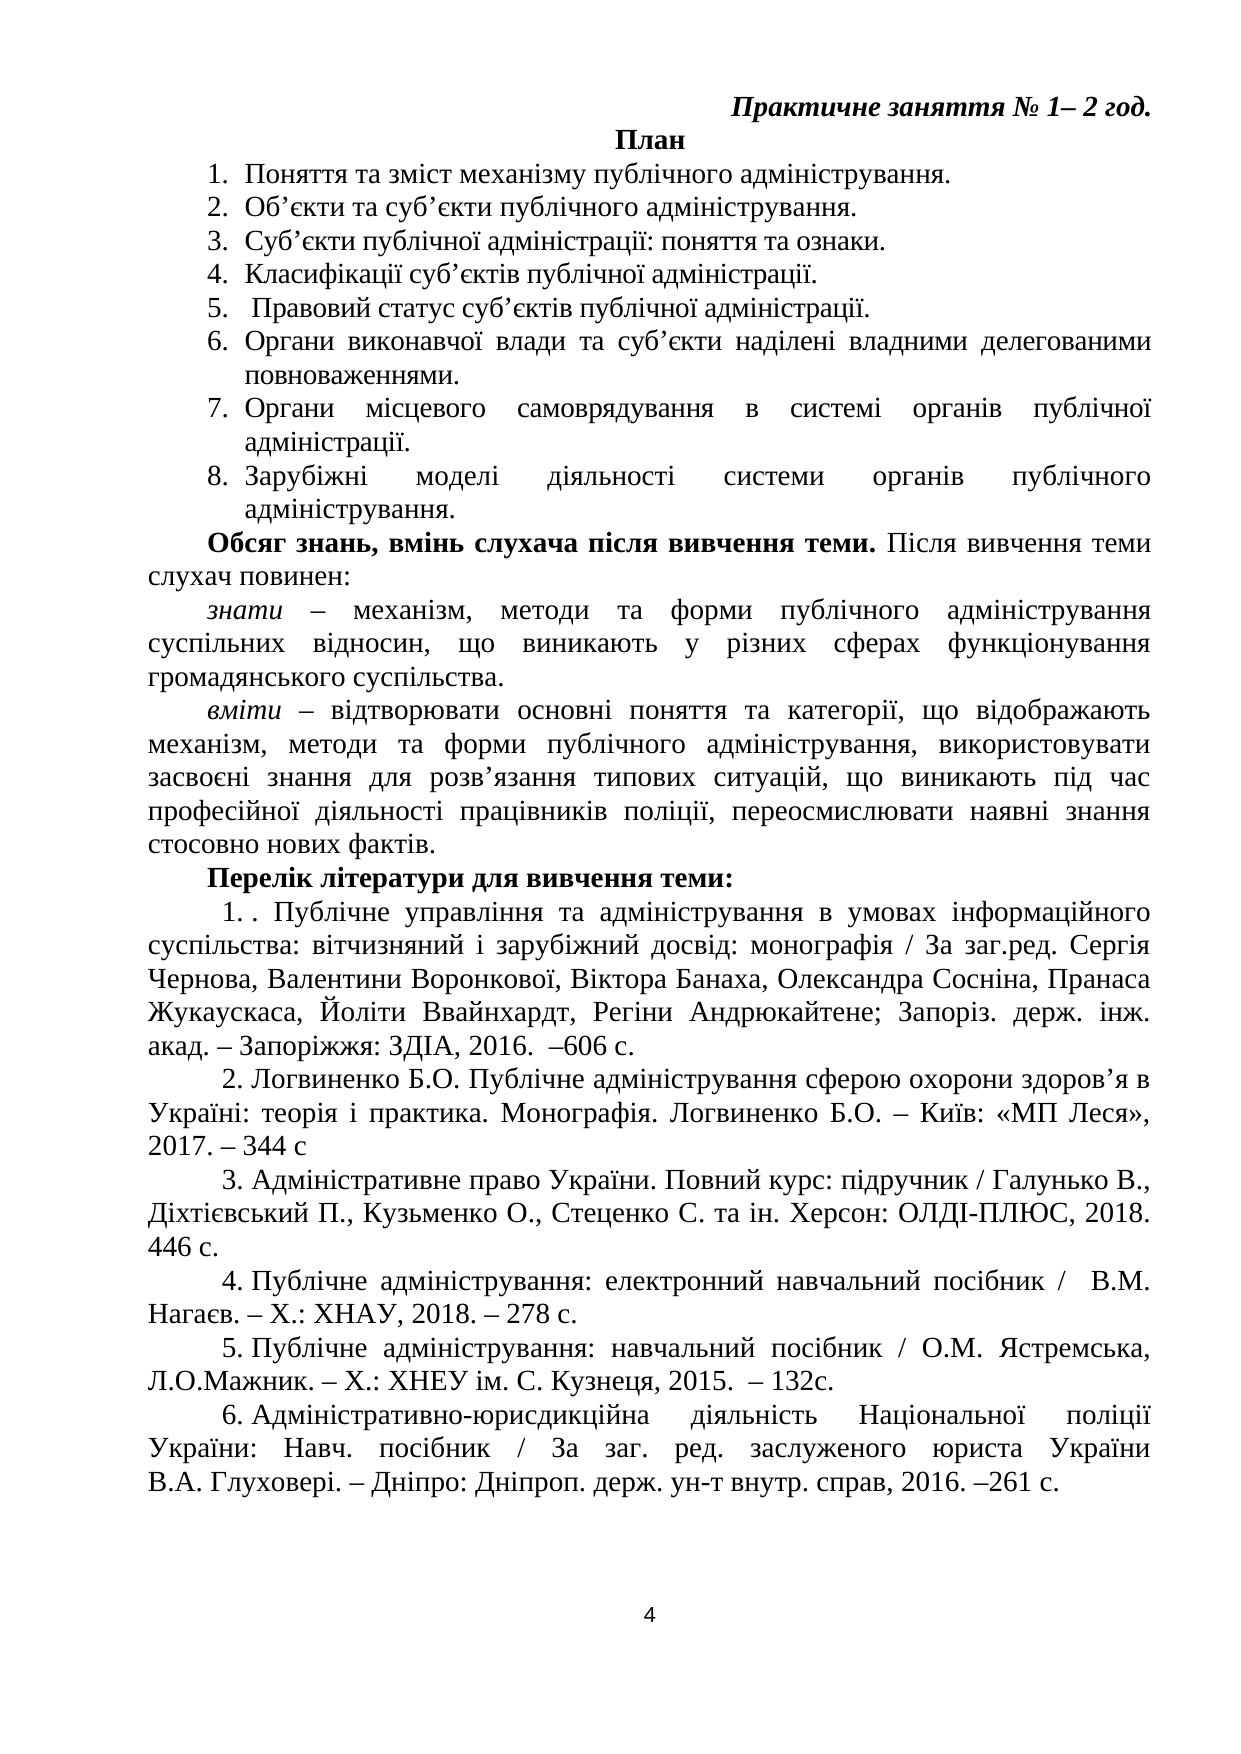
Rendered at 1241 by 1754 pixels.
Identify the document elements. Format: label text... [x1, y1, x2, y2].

list Правовий статус суб’єктів публічної адміністрації. [207, 290, 1152, 323]
list Логвиненко Б.О. Публічне адміністрування сферою охорони здоров’я в Україні: теорія і практика. Монографія. Логвиненко Б.О. – Київ: «МП Леся», 2017. – 344 с [148, 1061, 1152, 1162]
list Публічне адміністрування: електронний навчальний посібник / В.М. Нагаєв. – Х.: ХНАУ, 2018. – 278 с. [148, 1263, 1152, 1330]
text вміти – відтворювати основні поняття та категорії, що відображають механізм, методи та форми публічного адміністрування, використовувати засвоєні знання для розв’язання типових ситуацій, що виникають під час професійної діяльності працівників поліції, переосмислювати наявні знання стосовно нових фактів. [148, 692, 1152, 860]
text Практичне заняття № 1– 2 год. [148, 89, 1152, 122]
list Адміністративне право України. Повний курс: підручник / Галунько В., Діхтієвський П., Кузьменко О., Стеценко С. та ін. Херсон: ОЛДІ-ПЛЮС, 2018. 446 с. [148, 1162, 1152, 1263]
list Публічне адміністрування: навчальний посібник / О.М. Ястремська, Л.О.Мажник. – Х.: ХНЕУ ім. С. Кузнеця, 2015. – 132с. [148, 1330, 1152, 1397]
list Класифікації суб’єктів публічної адміністрації. [207, 256, 1152, 290]
list Об’єкти та суб’єкти публічного адміністрування. [207, 189, 1152, 223]
list Поняття та зміст механізму публічного адміністрування. [207, 156, 1152, 189]
text Перелік літератури для вивчення теми: [148, 860, 1152, 894]
list Зарубіжні моделі діяльності системи органів публічного адміністрування. [207, 458, 1152, 525]
list Суб’єкти публічної адміністрації: поняття та ознаки. [207, 223, 1152, 256]
list Органи місцевого самоврядування в системі органів публічної адміністрації. [207, 391, 1152, 458]
list Органи виконавчої влади та суб’єкти наділені владними делегованими повноваженнями. [207, 323, 1152, 391]
list . Публічне управління та адміністрування в умовах інформаційного суспільства: вітчизняний і зарубіжний досвід: монографія / За заг.ред. Сергія Чернова, Валентини Воронкової, Віктора Банаха, Олександра Сосніна, Пранаса Жукаускаса, Йоліти Ввайнхардт, Регіни Андрюкайтене; Запоріз. держ. інж. акад. – Запоріжжя: ЗДІА, 2016. –606 с. [148, 894, 1152, 1061]
text знати – механізм, методи та форми публічного адміністрування суспільних відносин, що виникають у різних сферах функціонування громадянського суспільства. [148, 592, 1152, 692]
text План [148, 122, 1152, 156]
text Обсяг знань, вмінь слухача після вивчення теми. Після вивчення теми слухач повинен: [148, 525, 1152, 592]
list Адміністративно-юрисдикційна діяльність Національної поліції України: Навч. посібник / За заг. ред. заслуженого юриста України В.А. Глуховері. – Дніпро: Дніпроп. держ. ун-т внутр. справ, 2016. –261 с. [148, 1397, 1152, 1497]
